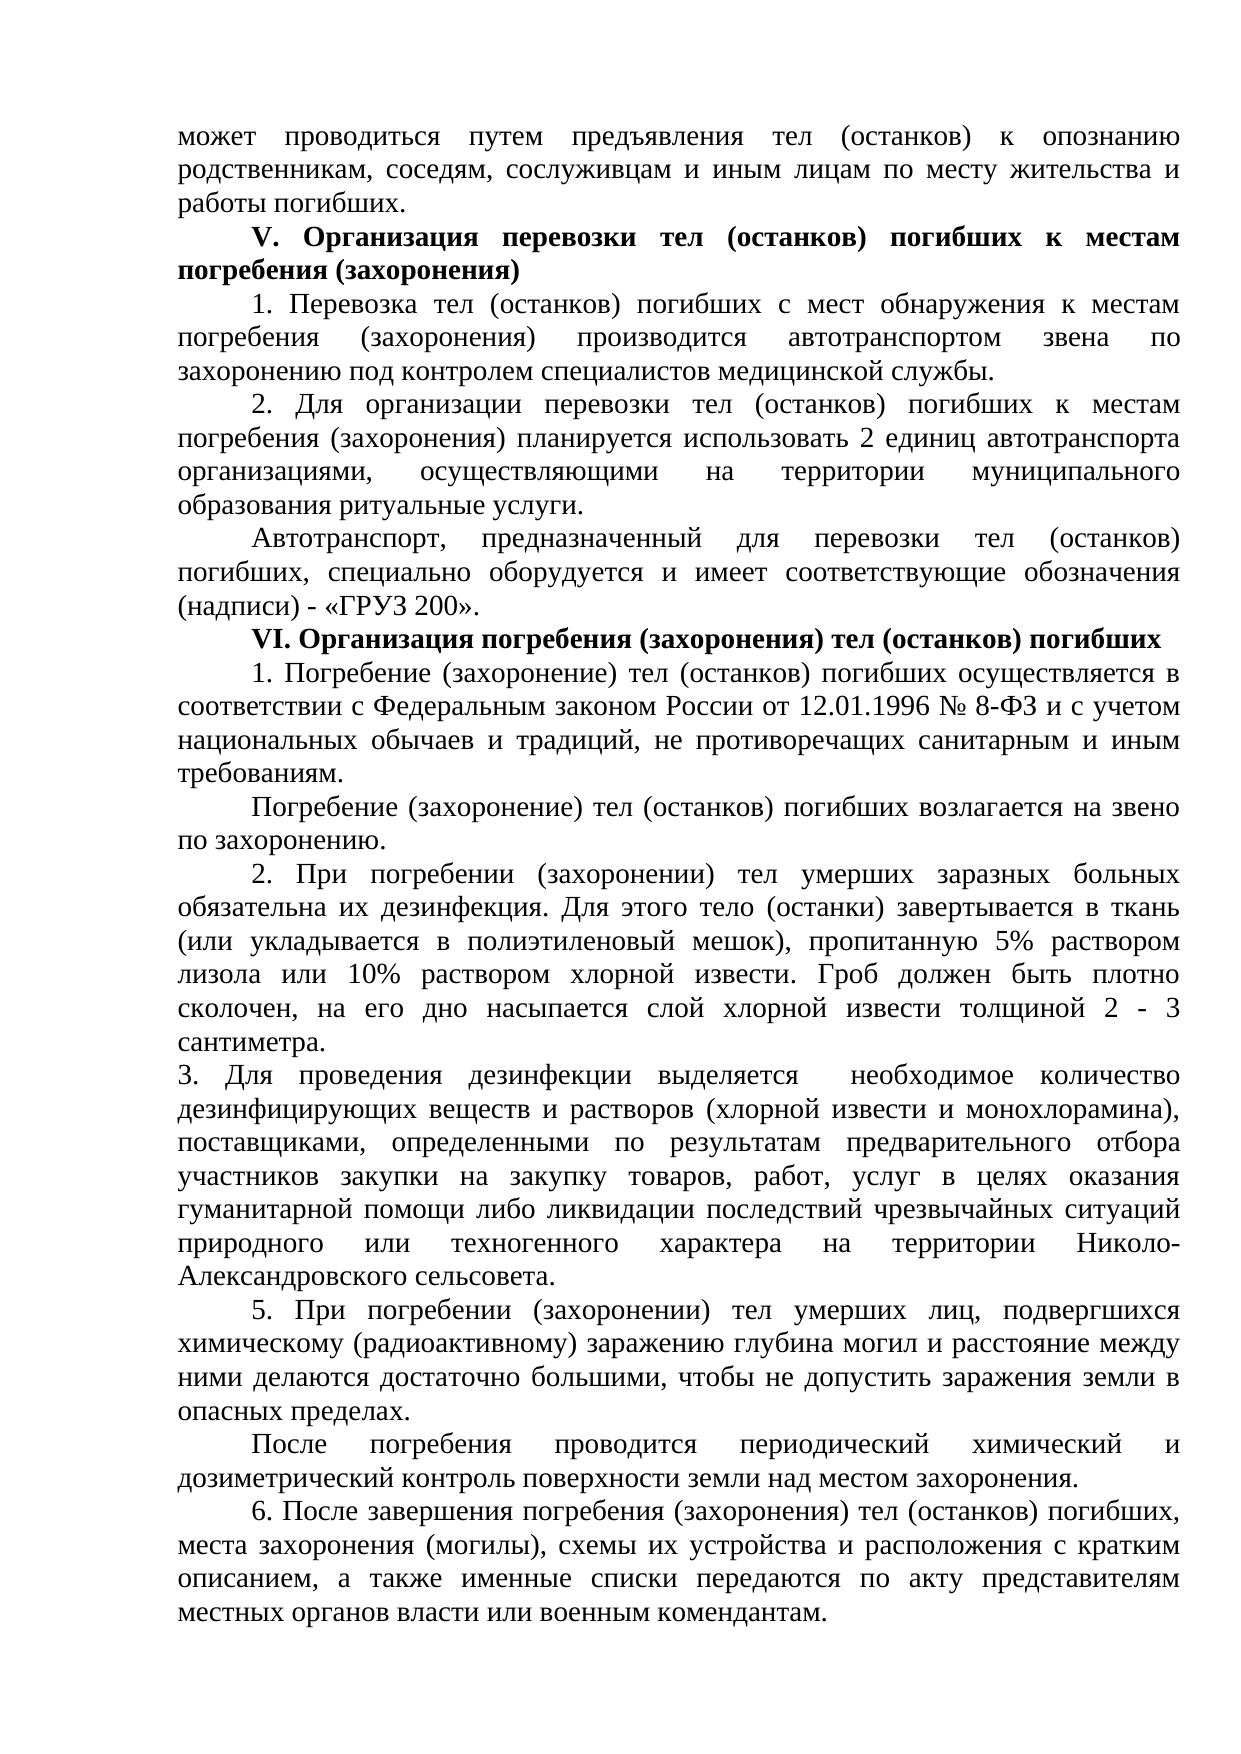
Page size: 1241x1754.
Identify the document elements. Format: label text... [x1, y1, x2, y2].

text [177, 118, 1181, 219]
text 1. Погребение (захоронение) тел (останков) погибших осуществляется в соответствии с Федеральным законом России от 12.01.1996 № 8-ФЗ и с учетом национальных обычаев и традиций, не противоречащих санитарным и иным требованиям. [177, 655, 1181, 789]
text 3. Для проведения дезинфекции выделяется необходимое количество дезинфицирующих веществ и растворов (хлорной извести и монохлорамина), поставщиками, определенными по результатам предварительного отбора участников закупки на закупку товаров, работ, услуг в целях оказания гуманитарной помощи либо ликвидации последствий чрезвычайных ситуаций природного или техногенного характера на территории Николо-Александровского сельсовета. [177, 1057, 1181, 1292]
text 6. После завершения погребения (захоронения) тел (останков) погибших, места захоронения (могилы), схемы их устройства и расположения с кратким описанием, а также именные списки передаются по акту представителям местных органов власти или военным комендантам. [177, 1493, 1181, 1627]
text VI. Организация погребения (захоронения) тел (останков) погибших [177, 621, 1181, 655]
text 2. Для организации перевозки тел (останков) погибших к местам погребения (захоронения) планируется использовать 2 единиц автотранспорта организациями, осуществляющими на территории муниципального образования ритуальные услуги. [177, 386, 1181, 521]
text 5. При погребении (захоронении) тел умерших лиц, подвергшихся химическому (радиоактивному) заражению глубина могил и расстояние между ними делаются достаточно большими, чтобы не допустить заражения земли в опасных пределах. [177, 1292, 1181, 1426]
text V. Организация перевозки тел (останков) погибших к местам погребения (захоронения) [177, 219, 1181, 286]
text Погребение (захоронение) тел (останков) погибших возлагается на звено по захоронению. [177, 789, 1181, 856]
text 1. Перевозка тел (останков) погибших с мест обнаружения к местам погребения (захоронения) производится автотранспортом звена по захоронению под контролем специалистов медицинской службы. [177, 286, 1181, 386]
text После погребения проводится периодический химический и дозиметрический контроль поверхности земли над местом захоронения. [177, 1426, 1181, 1493]
text 2. При погребении (захоронении) тел умерших заразных больных обязательна их дезинфекция. Для этого тело (останки) завертывается в ткань (или укладывается в полиэтиленовый мешок), пропитанную 5% раствором лизола или 10% раствором хлорной извести. Гроб должен быть плотно сколочен, на его дно насыпается слой хлорной извести толщиной 2 - 3 сантиметра. [177, 856, 1181, 1057]
text Автотранспорт, предназначенный для перевозки тел (останков) погибших, специально оборудуется и имеет соответствующие обозначения (надписи) - «ГРУЗ 200». [177, 521, 1181, 621]
